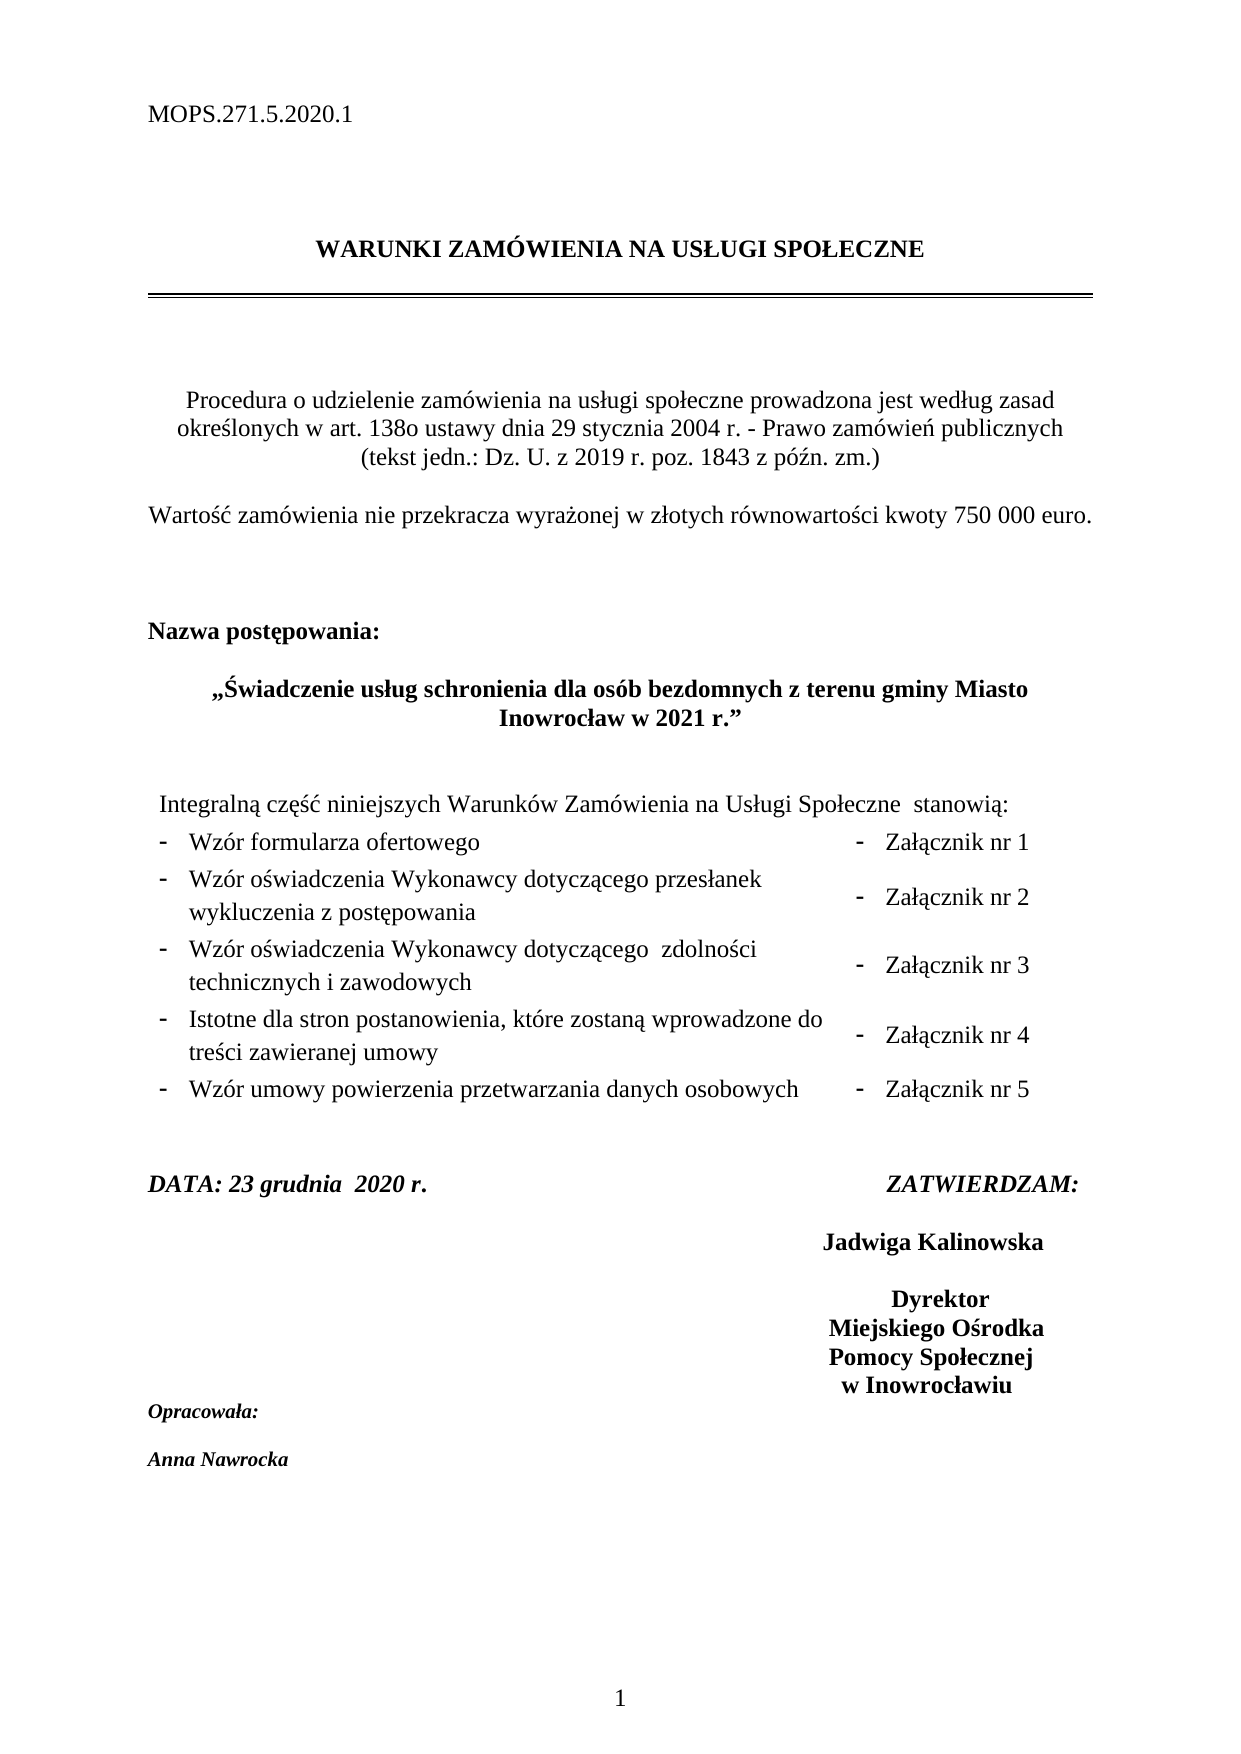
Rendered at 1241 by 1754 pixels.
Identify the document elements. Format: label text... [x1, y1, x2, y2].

text w Inowrocławiu [797, 1370, 1093, 1399]
table_cell Załącznik nr 5 [841, 1074, 1119, 1112]
text Nazwa postępowania: [148, 616, 1093, 645]
text Pomocy Społecznej [797, 1342, 1093, 1370]
text Opracowała: [148, 1399, 1093, 1423]
table_cell Istotne dla stron postanowienia, które zostaną wprowadzone do treści zawieranej umowy [148, 1004, 841, 1074]
text Procedura o udzielenie zamówienia na usługi społeczne prowadzona jest według zasad określonych w art. 138o ustawy dnia 29 stycznia 2004 r. - Prawo zamówień publicznych (tekst jedn.: Dz. U. z 2019 r. poz. 1843 z późn. zm.) [148, 385, 1093, 471]
text DATA: 23 grudnia 2020 r. ZATWIERDZAM: [148, 1169, 1093, 1198]
table_cell Załącznik nr 2 [841, 864, 1119, 934]
text WARUNKI ZAMÓWIENIA NA USŁUGI SPOŁECZNE [148, 234, 1093, 263]
table_cell Załącznik nr 1 [841, 827, 1119, 864]
table_cell Wzór oświadczenia Wykonawcy dotyczącego przesłanek wykluczenia z postępowania [148, 864, 841, 934]
text Miejskiego Ośrodka [797, 1313, 1093, 1342]
table_cell Wzór umowy powierzenia przetwarzania danych osobowych [148, 1074, 841, 1112]
table_header Integralną część niniejszych Warunków Zamówienia na Usługi Społeczne stanowią: [148, 789, 1119, 827]
table_cell Załącznik nr 4 [841, 1004, 1119, 1074]
text Jadwiga Kalinowska [797, 1227, 1093, 1255]
table_cell Wzór oświadczenia Wykonawcy dotyczącego zdolności technicznych i zawodowych [148, 934, 841, 1004]
table_cell Załącznik nr 3 [841, 934, 1119, 1004]
text Dyrektor [797, 1284, 1093, 1313]
text „Świadczenie usług schronienia dla osób bezdomnych z terenu gminy Miasto Inowrocław w 2021 r.” [148, 674, 1093, 731]
table_cell Wzór formularza ofertowego [148, 827, 841, 864]
text Wartość zamówienia nie przekracza wyrażonej w złotych równowartości kwoty 750 000 euro. [148, 500, 1093, 529]
text Anna Nawrocka [148, 1447, 1093, 1471]
